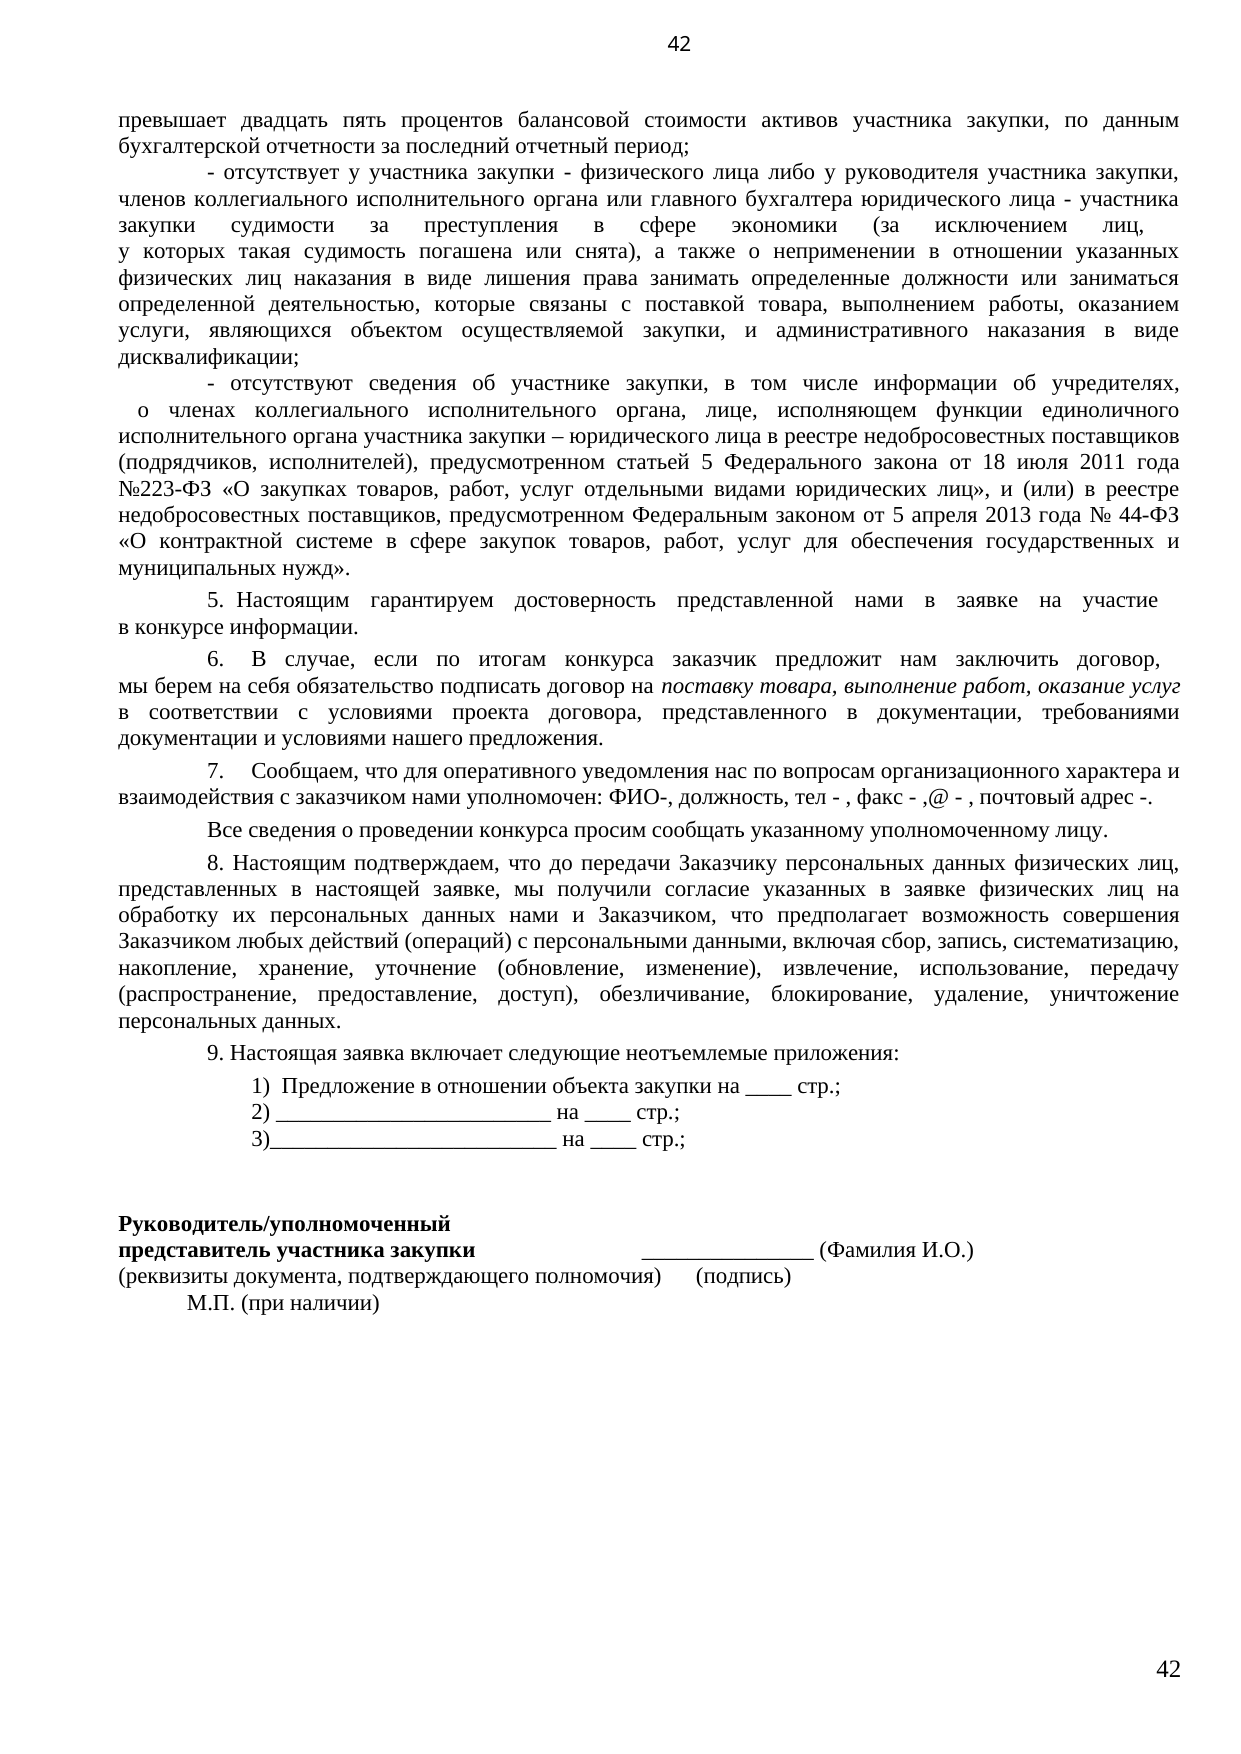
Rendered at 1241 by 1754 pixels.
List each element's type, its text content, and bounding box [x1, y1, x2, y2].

text представитель участника закупки _______________ (Фамилия И.О.) [118, 1236, 1181, 1263]
text 6. В случае, если по итогам конкурса заказчик предложит нам заключить договор, мы берем на себя обязательство подписать договор на поставку товара, выполнение работ, оказание услуг в соответствии с условиями проекта договора, представленного в документации, требованиями документации и условиями нашего предложения. [118, 645, 1181, 751]
list 3)_________________________ на ____ стр.; [192, 1124, 1181, 1151]
list 2) ________________________ на ____ стр.; [192, 1098, 1181, 1124]
text Все сведения о проведении конкурса просим сообщать указанному уполномоченному лицу. [118, 816, 1181, 842]
text 5. Настоящим гарантируем достоверность представленной нами в заявке на участие в конкурсе информации. [118, 586, 1181, 639]
text 9. Настоящая заявка включает следующие неотъемлемые приложения: [118, 1039, 1181, 1066]
text 8. Настоящим подтверждаем, что до передачи Заказчику персональных данных физических лиц, представленных в настоящей заявке, мы получили согласие указанных в заявке физических лиц на обработку их персональных данных нами и Заказчиком, что предполагает возможность совершения Заказчиком любых действий (операций) с персональными данными, включая сбор, запись, систематизацию, накопление, хранение, уточнение (обновление, изменение), извлечение, использование, передачу (распространение, предоставление, доступ), обезличивание, блокирование, удаление, уничтожение персональных данных. [118, 848, 1181, 1033]
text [118, 106, 1181, 158]
text - отсутствует у участника закупки - физического лица либо у руководителя участника закупки, членов коллегиального исполнительного органа или главного бухгалтера юридического лица - участника закупки судимости за преступления в сфере экономики (за исключением лиц, у которых такая судимость погашена или снята), а также о неприменении в отношении указанных физических лиц наказания в виде лишения права занимать определенные должности или заниматься определенной деятельностью, которые связаны с поставкой товара, выполнением работы, оказанием услуги, являющихся объектом осуществляемой закупки, и административного наказания в виде дисквалификации; [118, 158, 1181, 369]
text Руководитель/уполномоченный [118, 1210, 1181, 1236]
text М.П. (при наличии) [118, 1289, 1181, 1315]
text 7. Сообщаем, что для оперативного уведомления нас по вопросам организационного характера и взаимодействия с заказчиком нами уполномочен: ФИО-, должность, тел - , факс - ,@ - , почтовый адрес -. [118, 757, 1181, 810]
list 1) Предложение в отношении объекта закупки на ____ стр.; [192, 1072, 1181, 1098]
text - отсутствуют сведения об участнике закупки, в том числе информации об учредителях, о членах коллегиального исполнительного органа, лице, исполняющем функции единоличного исполнительного органа участника закупки – юридического лица в реестре недобросовестных поставщиков (подрядчиков, исполнителей), предусмотренном статьей 5 Федерального закона от 18 июля 2011 года №223-ФЗ «О закупках товаров, работ, услуг отдельными видами юридических лиц», и (или) в реестре недобросовестных поставщиков, предусмотренном Федеральным законом от 5 апреля 2013 года № 44-ФЗ «О контрактной системе в сфере закупок товаров, работ, услуг для обеспечения государственных и муниципальных нужд». [118, 369, 1181, 580]
text (реквизиты документа, подтверждающего полномочия) (подпись) [118, 1263, 1181, 1289]
